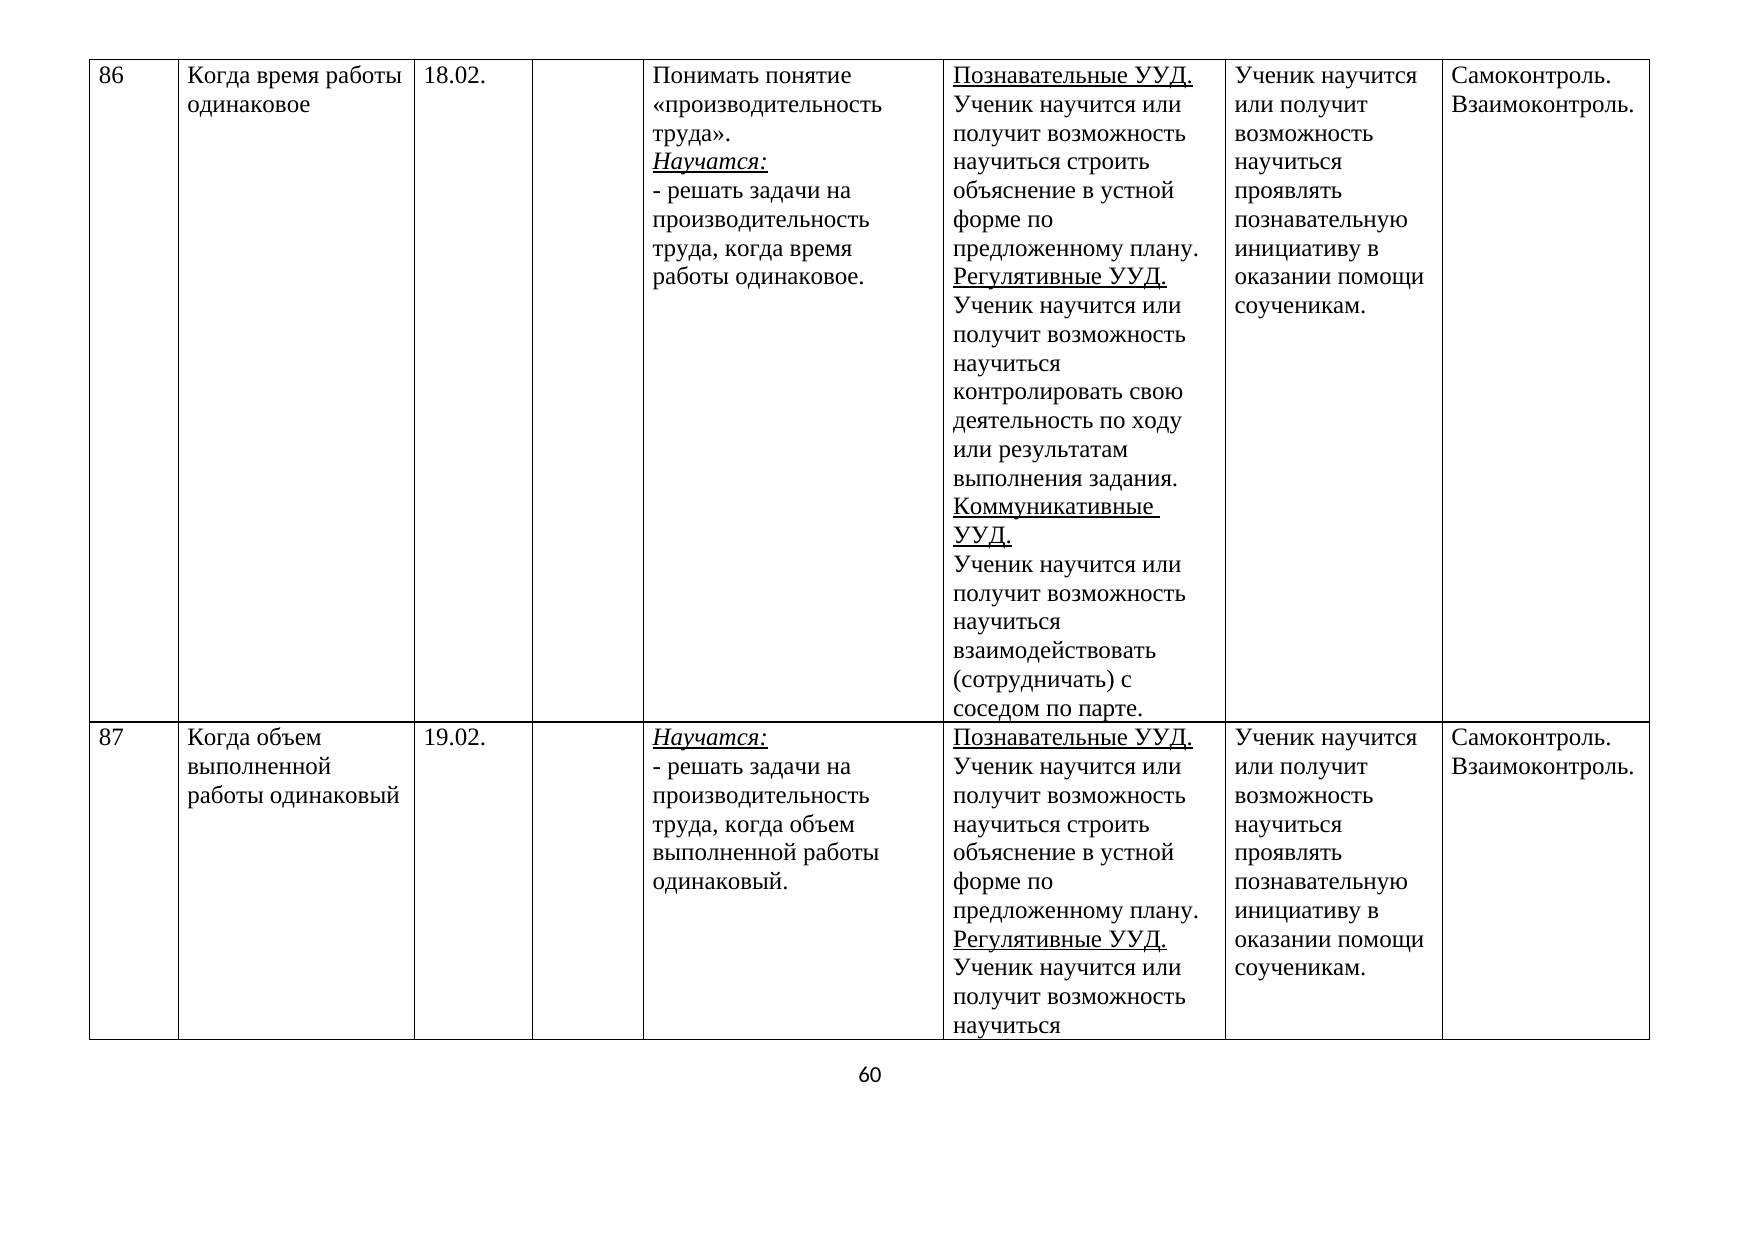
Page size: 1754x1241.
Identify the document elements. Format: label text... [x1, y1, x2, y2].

table_cell Когда время работы одинаковое [179, 60, 414, 721]
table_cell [1226, 723, 1442, 1039]
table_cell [179, 723, 414, 1039]
table_cell [533, 723, 643, 1039]
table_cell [1226, 60, 1442, 721]
table_cell 19.02. [415, 723, 532, 1039]
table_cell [1443, 60, 1649, 721]
table_cell Понимать понятие «производительность труда». Научатся: - решать задачи на производительность труда, когда время работы одинаковое. [644, 60, 943, 721]
table_cell [533, 60, 643, 721]
table_cell 86 [90, 60, 178, 721]
table_cell 18.02. [415, 60, 532, 721]
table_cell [644, 723, 943, 1039]
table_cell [944, 723, 1225, 1039]
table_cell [1443, 723, 1649, 1039]
table_cell 87 [90, 723, 178, 1039]
